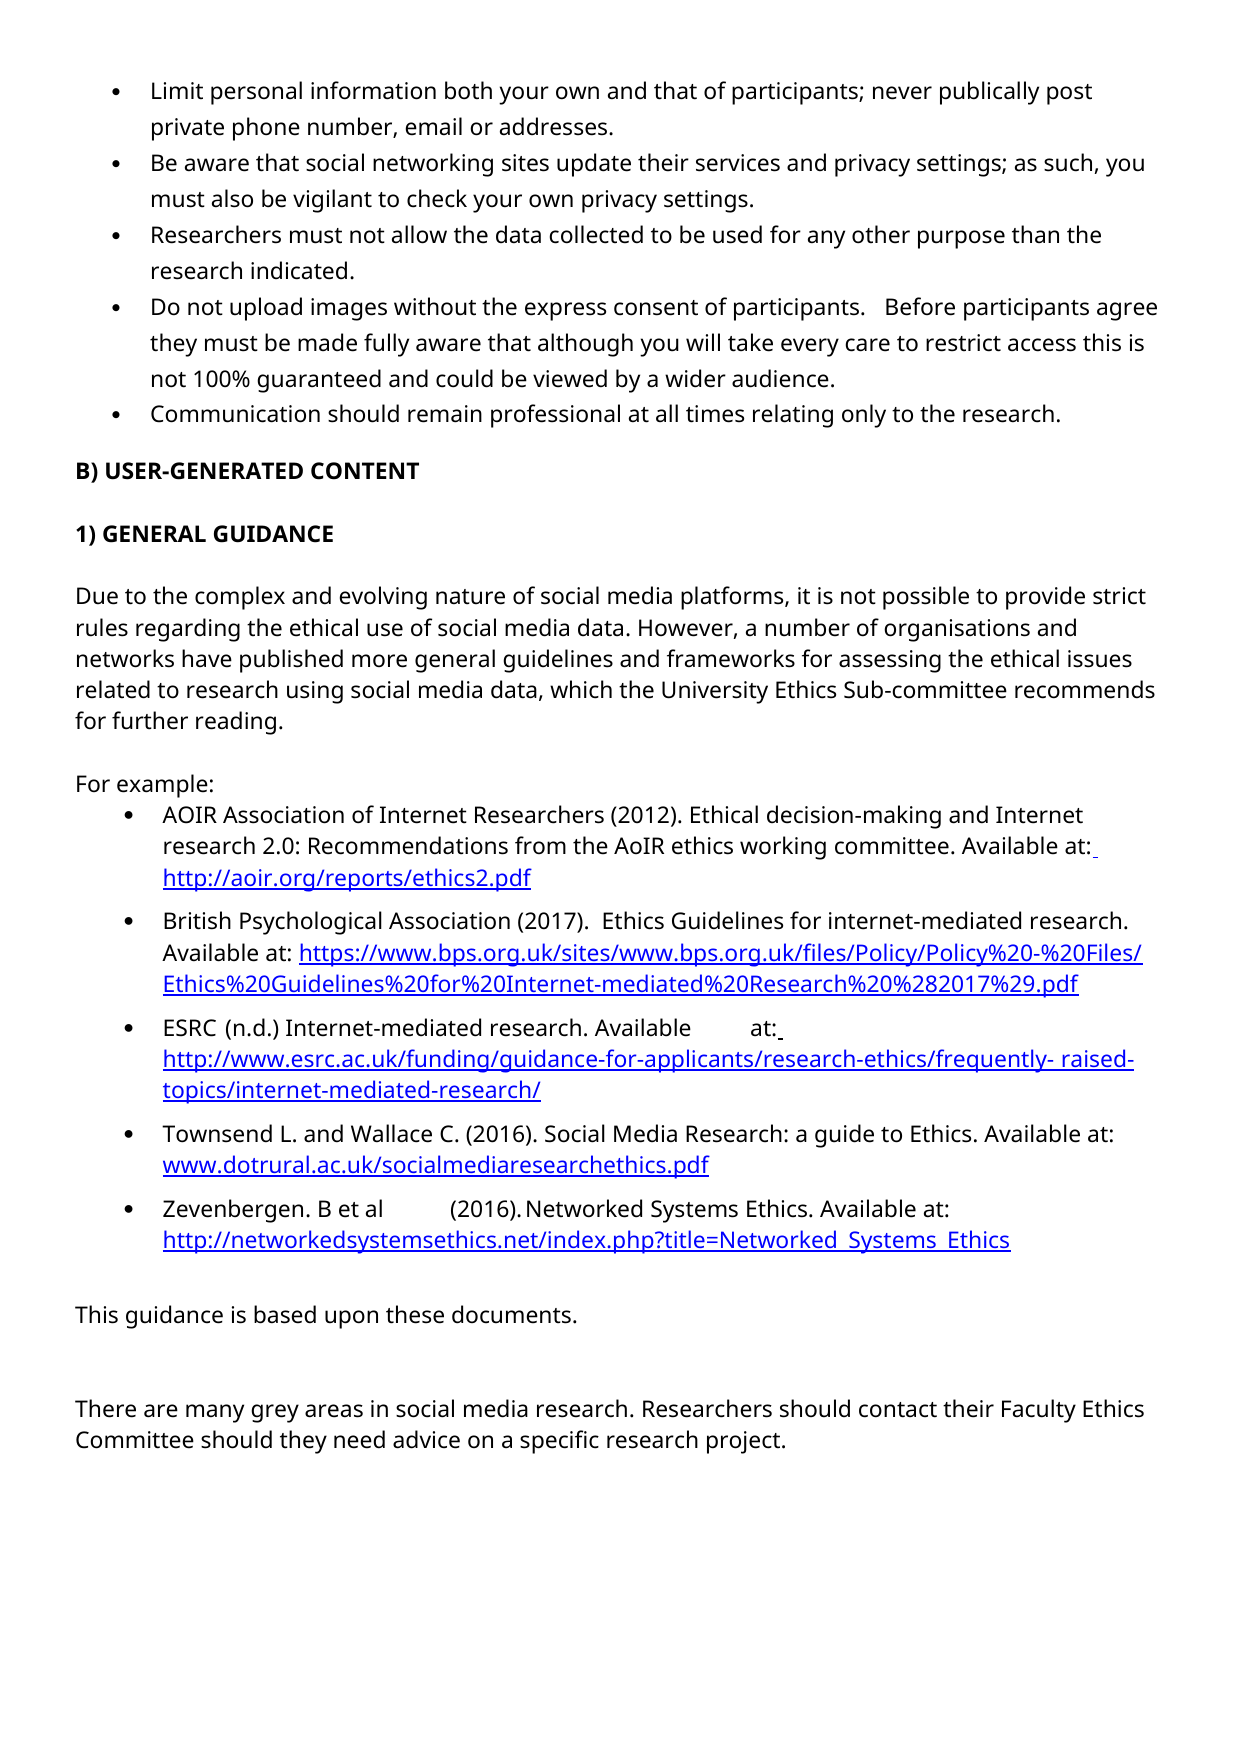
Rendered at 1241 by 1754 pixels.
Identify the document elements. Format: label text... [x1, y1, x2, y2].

list AOIR Association of Internet Researchers (2012). Ethical decision-making and Internet research 2.0: Recommendations from the AoIR ethics working committee. Available at: http://aoir.org/reports/ethics2.pdf [124, 799, 1165, 893]
text Due to the complex and evolving nature of social media platforms, it is not possible to provide strict rules regarding the ethical use of social media data. However, a number of organisations and networks have published more general guidelines and frameworks for assessing the ethical issues related to research using social media data, which the University Ethics Sub-committee recommends for further reading. [75, 580, 1165, 736]
list Zevenbergen. B et al (2016). Networked Systems Ethics. Available at: http://networkedsystemsethics.net/index.php?title=Networked_Systems_Ethics [124, 1193, 1165, 1255]
text For example: [75, 768, 1165, 799]
list ESRC (n.d.) Internet-mediated research. Available at: http://www.esrc.ac.uk/funding/guidance-for-applicants/research-ethics/frequently- raised-topics/internet-mediated-research/ [124, 1011, 1165, 1105]
text B) USER-GENERATED CONTENT [75, 455, 1165, 486]
text 1) GENERAL GUIDANCE [75, 518, 1165, 549]
list Townsend L. and Wallace C. (2016). Social Media Research: a guide to Ethics. Available at: www.dotrural.ac.uk/socialmediaresearchethics.pdf [124, 1118, 1165, 1180]
list Limit personal information both your own and that of participants; never publically post private phone number, email or addresses. [112, 75, 1165, 142]
list Be aware that social networking sites update their services and privacy settings; as such, you must also be vigilant to check your own privacy settings. [112, 147, 1165, 214]
list British Psychological Association (2017). Ethics Guidelines for internet-mediated research. Available at: https://www.bps.org.uk/sites/www.bps.org.uk/files/Policy/Policy%20-%20Files/Ethics%20Guidelines%20for%20Internet-mediated%20Research%20%282017%29.pdf [124, 905, 1165, 999]
list Researchers must not allow the data collected to be used for any other purpose than the research indicated. [112, 219, 1165, 286]
text There are many grey areas in social media research. Researchers should contact their Faculty Ethics Committee should they need advice on a specific research project. [75, 1393, 1165, 1455]
list Do not upload images without the express consent of participants. Before participants agree they must be made fully aware that although you will take every care to restrict access this is not 100% guaranteed and could be viewed by a wider audience. [112, 291, 1165, 394]
list Communication should remain professional at all times relating only to the research. [112, 398, 1165, 430]
text This guidance is based upon these documents. [75, 1299, 1165, 1330]
